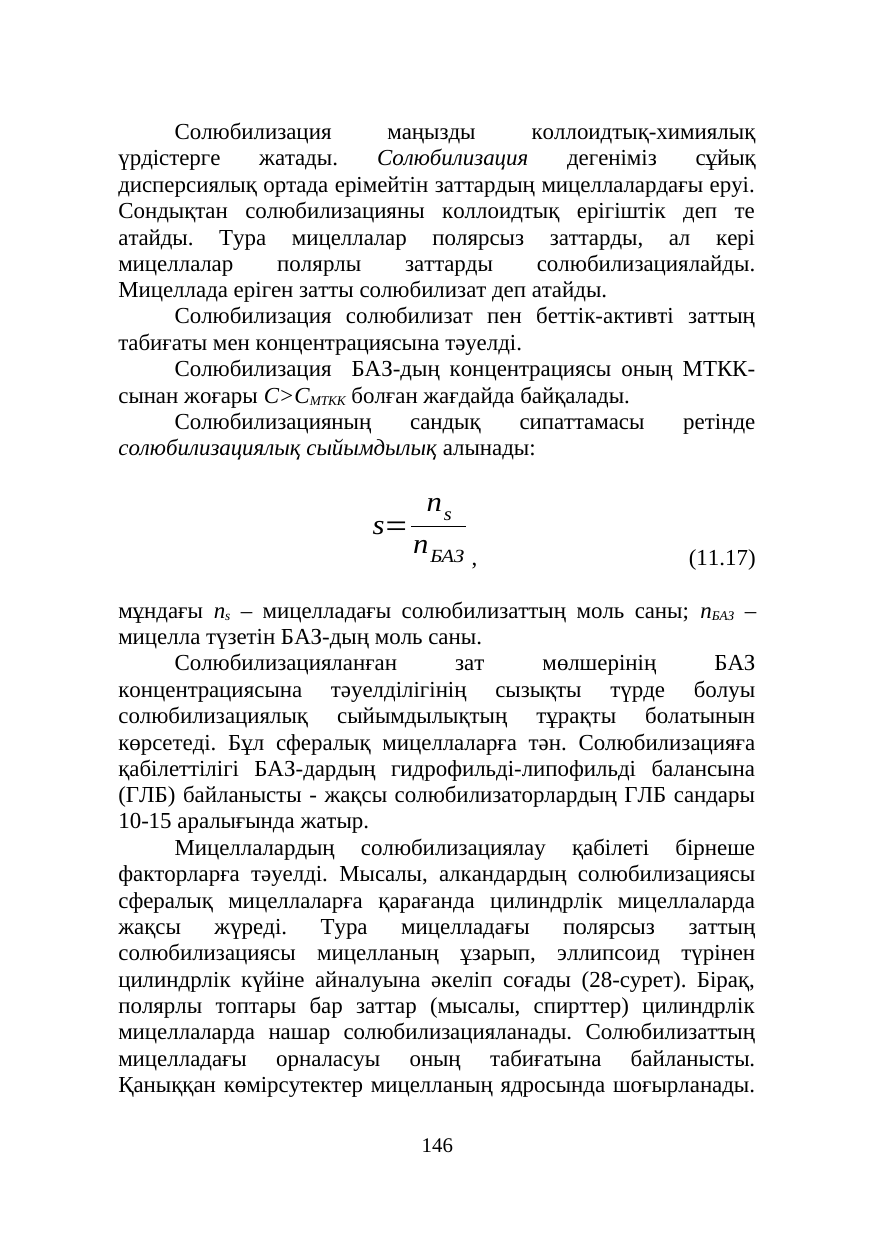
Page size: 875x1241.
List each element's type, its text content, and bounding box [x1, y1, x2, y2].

text , (11.17) [118, 487, 756, 570]
text Солюбилизация БАЗ-дың концентрациясы оның МТКК-сынан жоғары С>СМТКК болған жағдайда байқалады. [118, 355, 756, 408]
text Солюбилизацияның сандық сипаттамасы ретінде солюбилизациялық сыйымдылық алынады: [118, 408, 756, 461]
text Солюбилизация солюбилизат пен беттік-активті заттың табиғаты мен концентрациясына тәуелді. [118, 303, 756, 355]
text Солюбилизация маңызды коллоидтық-химиялық үрдістерге жатады. Солюбилизация дегеніміз сұйық дисперсиялық ортада ерімейтін заттардың мицеллалардағы еруі. Сондықтан солюбилизацияны коллоидтық ерігіштік деп те атайды. Тура мицеллалар полярсыз заттарды, ал кері мицеллалар полярлы заттарды солюбилизациялайды. Мицеллада еріген затты солюбилизат деп атайды. [118, 118, 756, 303]
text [118, 834, 756, 1097]
text Солюбилизацияланған зат мөлшерінің БАЗ концентрациясына тәуелділігінің сызықты түрде болуы солюбилизациялық сыйымдылықтың тұрақты болатынын көрсетеді. Бұл сфералық мицеллаларға тән. Солюбилизацияға қабілеттілігі БАЗ-дардың гидрофильді-липофильді балансына (ГЛБ) байланысты - жақсы солюбилизаторлардың ГЛБ сандары 10-15 аралығында жатыр. [118, 649, 756, 834]
text мұндағы ns – мицелладағы солюбилизаттың моль саны; пБАЗ – мицелла түзетін БАЗ-дың моль саны. [118, 597, 756, 649]
